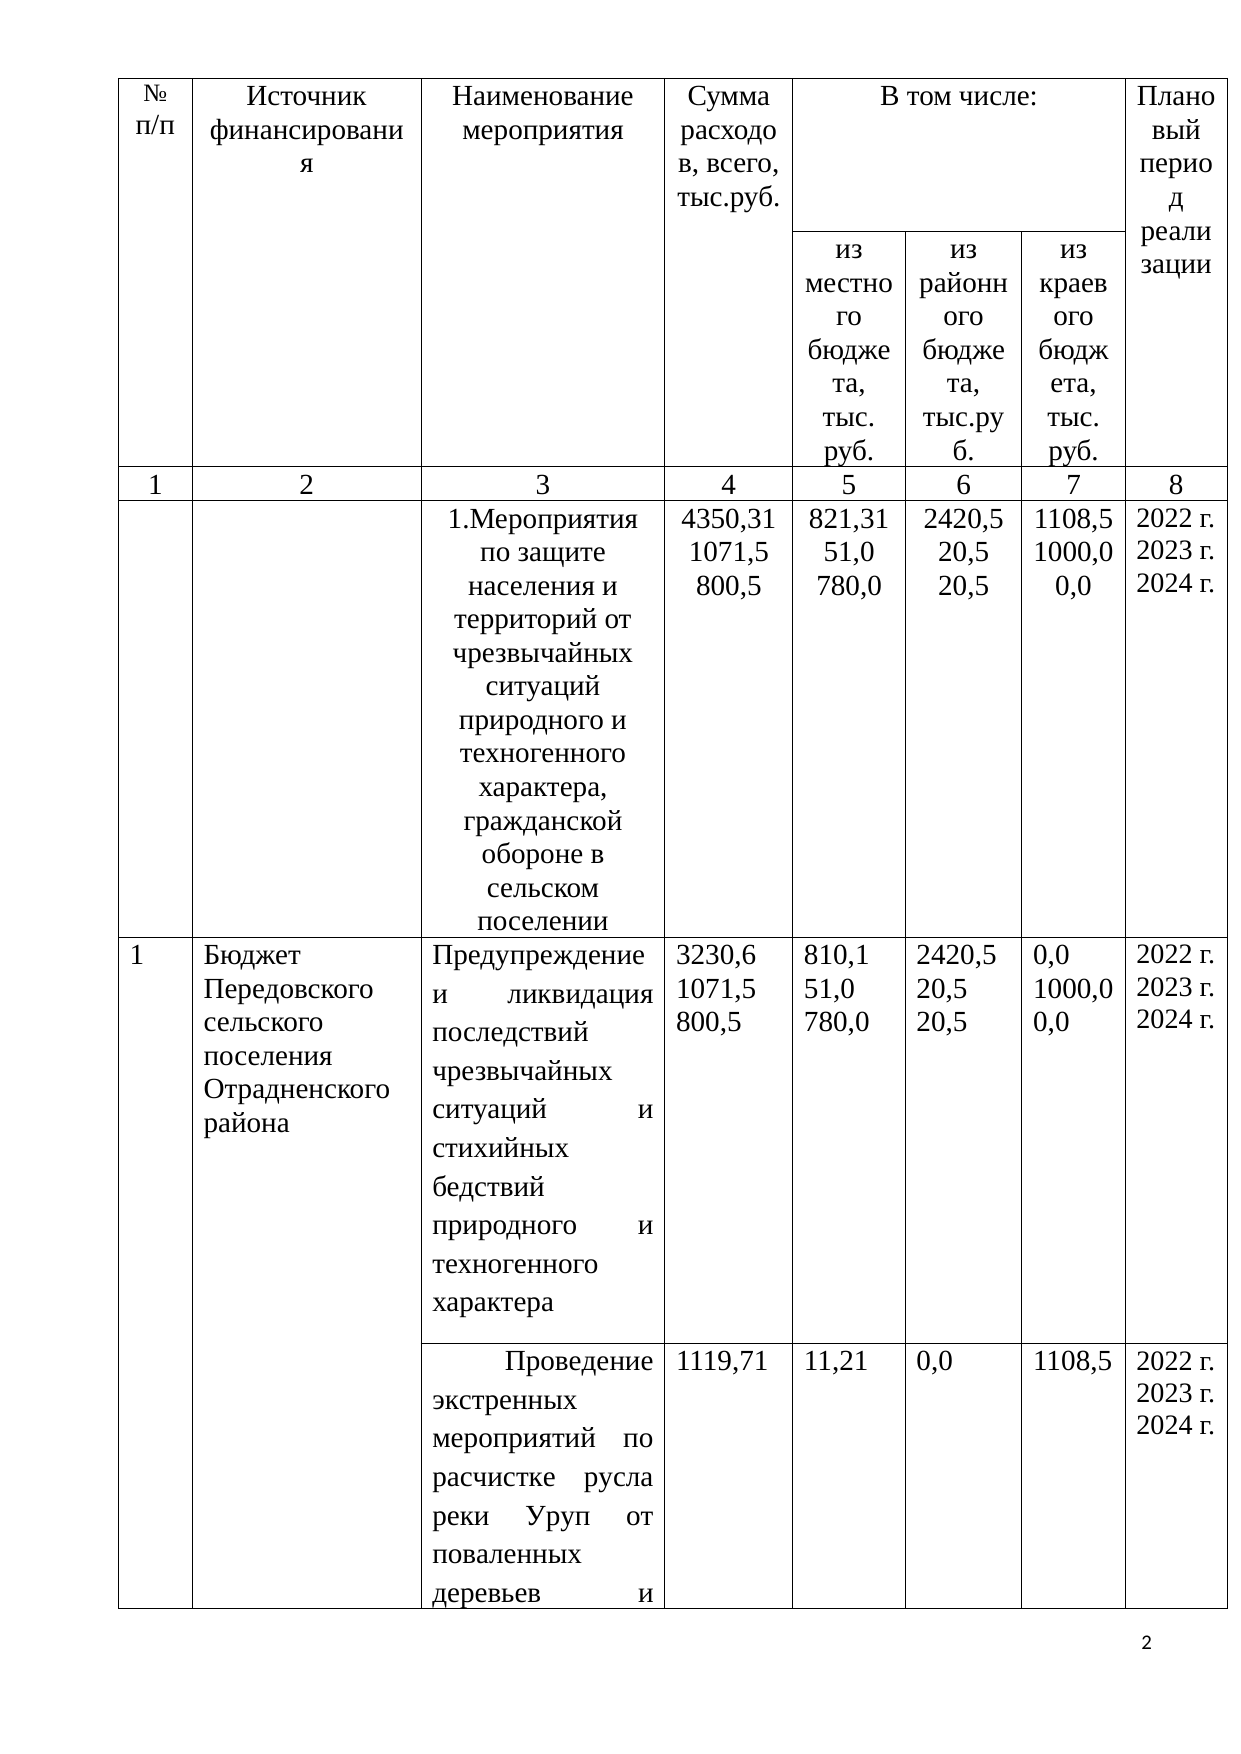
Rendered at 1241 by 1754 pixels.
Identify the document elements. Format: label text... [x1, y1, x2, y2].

table_cell Бюджет Передовского сельского поселения Отрадненского района [193, 938, 421, 1608]
table_header Плано вый период реализации [1126, 79, 1227, 466]
table_cell . . . [1126, 501, 1227, 937]
table_cell 6 [906, 467, 1021, 500]
table_cell 1108,5 [1022, 1344, 1125, 1608]
table_header Источник финансирования [193, 79, 421, 466]
table_cell 2420,5 20,5 20,5 [906, 938, 1021, 1342]
table_cell 4 [665, 467, 792, 500]
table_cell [422, 1344, 664, 1608]
table_cell . . . [1126, 938, 1227, 1342]
table_cell 0,0 1000,0 0,0 [1022, 938, 1125, 1342]
table_header № п/п [119, 79, 192, 466]
table_header Сумма расходов, всего, тыс.руб. [665, 79, 792, 466]
table_cell 4350,31 1071,5 800,5 [665, 501, 792, 937]
table_cell 1.Мероприятия по защите населения и территорий от чрезвычайных ситуаций природного и техногенного характера, гражданской обороне в сельском поселении [422, 501, 664, 937]
table_cell 5 [793, 467, 905, 500]
table_cell [119, 501, 192, 937]
table_cell 1 [119, 467, 192, 500]
table_cell 11,21 [793, 1344, 905, 1608]
table_cell 810,1 51,0 780,0 [793, 938, 905, 1342]
table_cell 3 [422, 467, 664, 500]
table_cell 8 [1126, 467, 1227, 500]
table_cell 1 [119, 938, 192, 1608]
table_cell 0,0 [906, 1344, 1021, 1608]
table_cell 1108,5 1000,0 0,0 [1022, 501, 1125, 937]
table_cell 821,31 51,0 780,0 [793, 501, 905, 937]
table_cell 2420,5 20,5 20,5 [906, 501, 1021, 937]
table_cell [193, 501, 421, 937]
table_cell из местного бюджета, тыс. руб. [793, 232, 905, 466]
table_cell из краевого бюджета, тыс. руб. [1022, 232, 1125, 466]
table_cell 1119,71 [665, 1344, 792, 1608]
table_cell 3230,6 1071,5 800,5 [665, 938, 792, 1342]
table_cell из районного бюджета, тыс.руб. [906, 232, 1021, 466]
table_cell 7 [1022, 467, 1125, 500]
table_header В том числе: [793, 79, 1125, 231]
table_cell Предупреждение и ликвидация последствий чрезвычайных ситуаций и стихийных бедствий природного и техногенного характера [422, 938, 664, 1342]
table_cell . . . [1126, 1344, 1227, 1608]
table_cell 2 [193, 467, 421, 500]
table_header Наименование мероприятия [422, 79, 664, 466]
